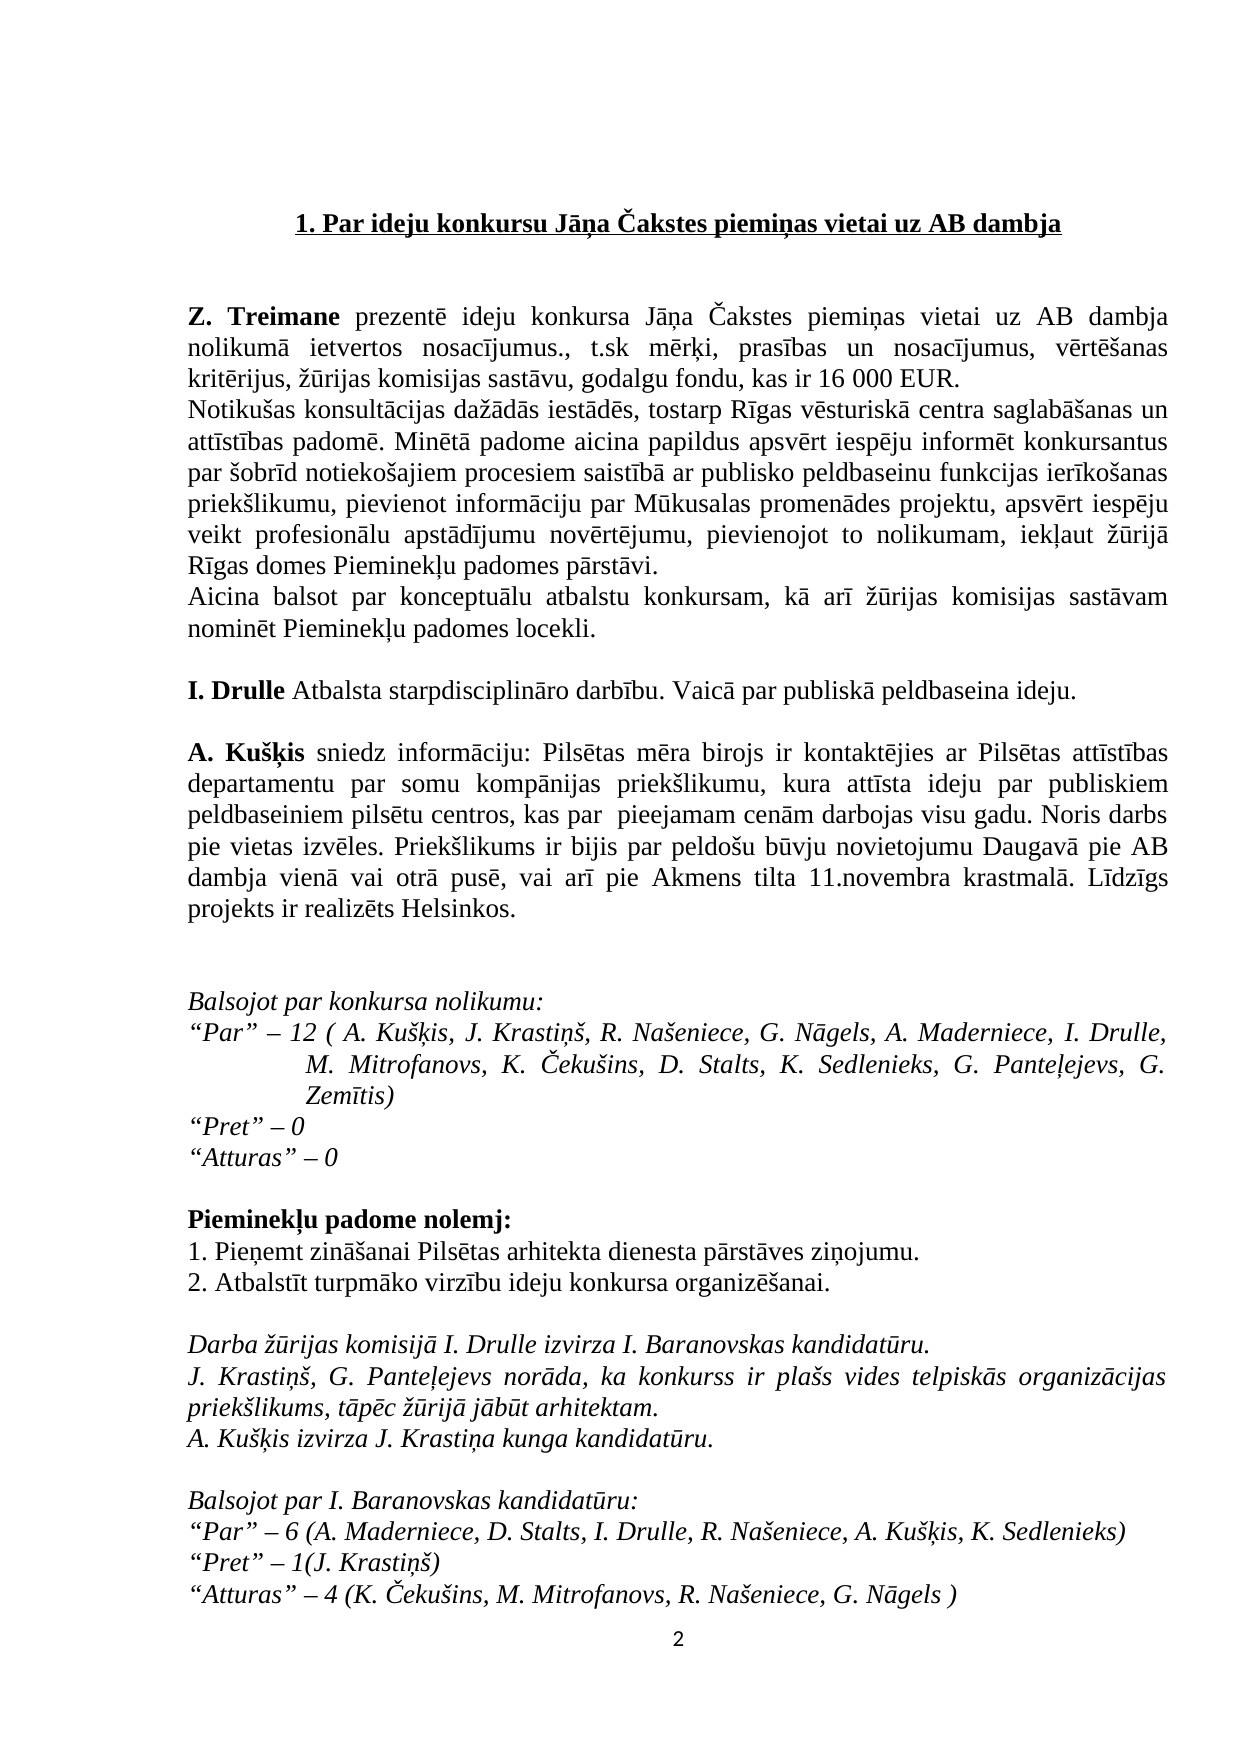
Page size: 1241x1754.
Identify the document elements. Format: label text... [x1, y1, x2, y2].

text Balsojot par konkursa nolikumu: [187, 985, 1169, 1017]
text J. Krastiņš, G. Panteļejevs norāda, ka konkurss ir plašs vides telpiskās organizācijas priekšlikums, tāpēc žūrijā jābūt arhitektam. [187, 1360, 1169, 1422]
text Z. Treimane prezentē ideju konkursa Jāņa Čakstes piemiņas vietai uz AB dambja nolikumā ietvertos nosacījumus., t.sk mērķi, prasības un nosacījumus, vērtēšanas kritērijus, žūrijas komisijas sastāvu, godalgu fondu, kas ir 16 000 EUR. [187, 300, 1169, 394]
text 1. Par ideju konkursu Jāņa Čakstes piemiņas vietai uz AB dambja [187, 207, 1169, 238]
text I. Drulle Atbalsta starpdisciplināro darbību. Vaicā par publiskā peldbaseina ideju. [187, 674, 1169, 705]
text Notikušas konsultācijas dažādās iestādēs, tostarp Rīgas vēsturiskā centra saglabāšanas un attīstības padomē. Minētā padome aicina papildus apsvērt iespēju informēt konkursantus par šobrīd notiekošajiem procesiem saistībā ar publisko peldbaseinu funkcijas ierīkošanas priekšlikumu, pievienot informāciju par Mūkusalas promenādes projektu, apsvērt iespēju veikt profesionālu apstādījumu novērtējumu, pievienojot to nolikumam, iekļaut žūrijā Rīgas domes Pieminekļu padomes pārstāvi. [187, 394, 1169, 581]
text “Atturas” – 4 (K. Čekušins, M. Mitrofanovs, R. Našeniece, G. Nāgels ) [187, 1578, 1169, 1609]
text Darba žūrijas komisijā I. Drulle izvirza I. Baranovskas kandidatūru. [187, 1328, 1169, 1360]
text “Atturas” – 0 [187, 1141, 1169, 1172]
text 2. Atbalstīt turpmāko virzību ideju konkursa organizēšanai. [187, 1266, 1169, 1297]
text 1. Pieņemt zināšanai Pilsētas arhitekta dienesta pārstāves ziņojumu. [187, 1234, 1169, 1266]
text “Pret” – 1(J. Krastiņš) [187, 1547, 1169, 1578]
text A. Kušķis izvirza J. Krastiņa kunga kandidatūru. [187, 1422, 1169, 1453]
text A. Kušķis sniedz informāciju: Pilsētas mēra birojs ir kontaktējies ar Pilsētas attīstības departamentu par somu kompānijas priekšlikumu, kura attīsta ideju par publiskiem peldbaseiniem pilsētu centros, kas par pieejamam cenām darbojas visu gadu. Noris darbs pie vietas izvēles. Priekšlikums ir bijis par peldošu būvju novietojumu Daugavā pie AB dambja vienā vai otrā pusē, vai arī pie Akmens tilta 11.novembra krastmalā. Līdzīgs projekts ir realizēts Helsinkos. [187, 736, 1169, 923]
text “Par” – 6 (A. Maderniece, D. Stalts, I. Drulle, R. Našeniece, A. Kušķis, K. Sedlenieks) [187, 1515, 1169, 1547]
text Balsojot par I. Baranovskas kandidatūru: [187, 1484, 1169, 1515]
text “Par” – 12 ( A. Kušķis, J. Krastiņš, R. Našeniece, G. Nāgels, A. Maderniece, I. Drulle, M. Mitrofanovs, K. Čekušins, D. Stalts, K. Sedlenieks, G. Panteļejevs, G. Zemītis) [187, 1017, 1169, 1110]
text Pieminekļu padome nolemj: [187, 1203, 1169, 1234]
text “Pret” – 0 [187, 1110, 1169, 1141]
text Aicina balsot par konceptuālu atbalstu konkursam, kā arī žūrijas komisijas sastāvam nominēt Pieminekļu padomes locekli. [187, 581, 1169, 643]
